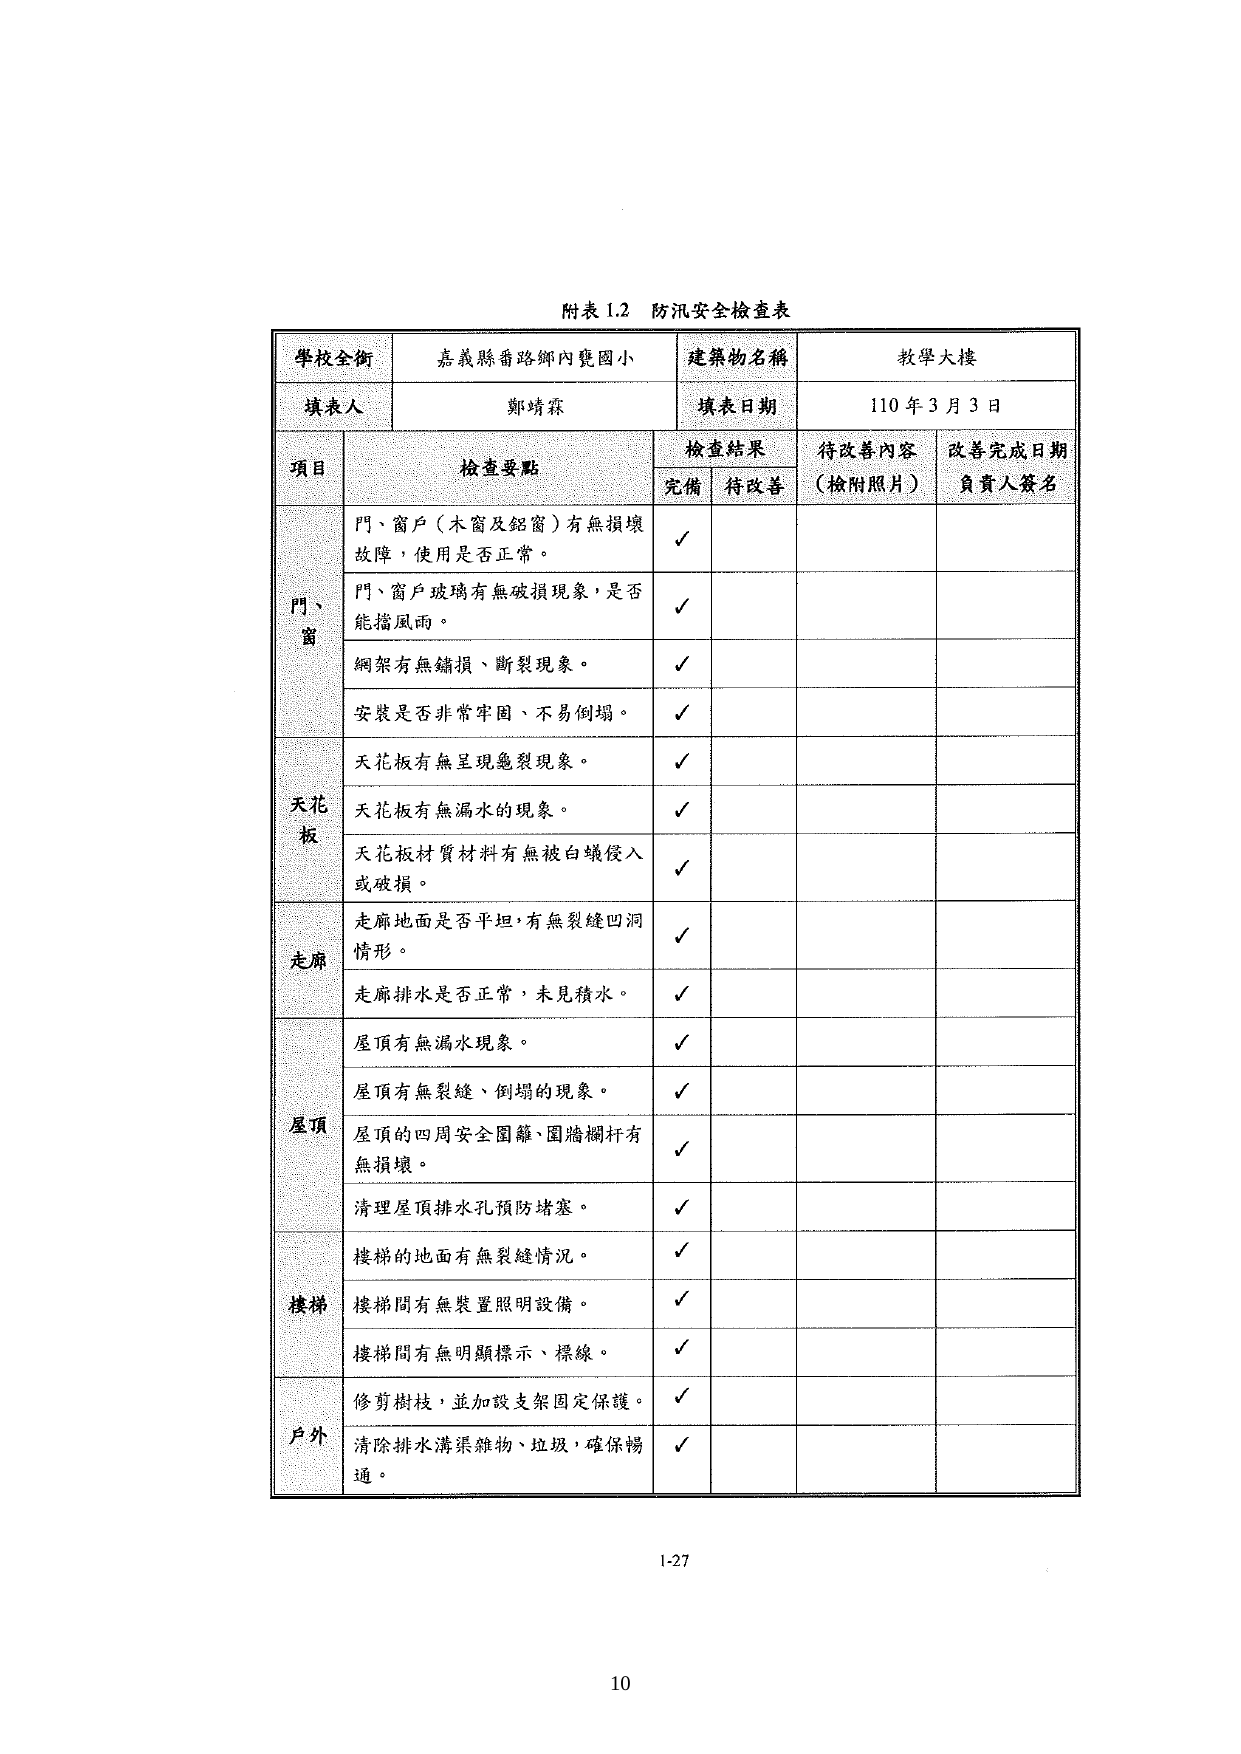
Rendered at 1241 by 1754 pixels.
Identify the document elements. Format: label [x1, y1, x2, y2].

picture [168, 188, 1173, 1612]
